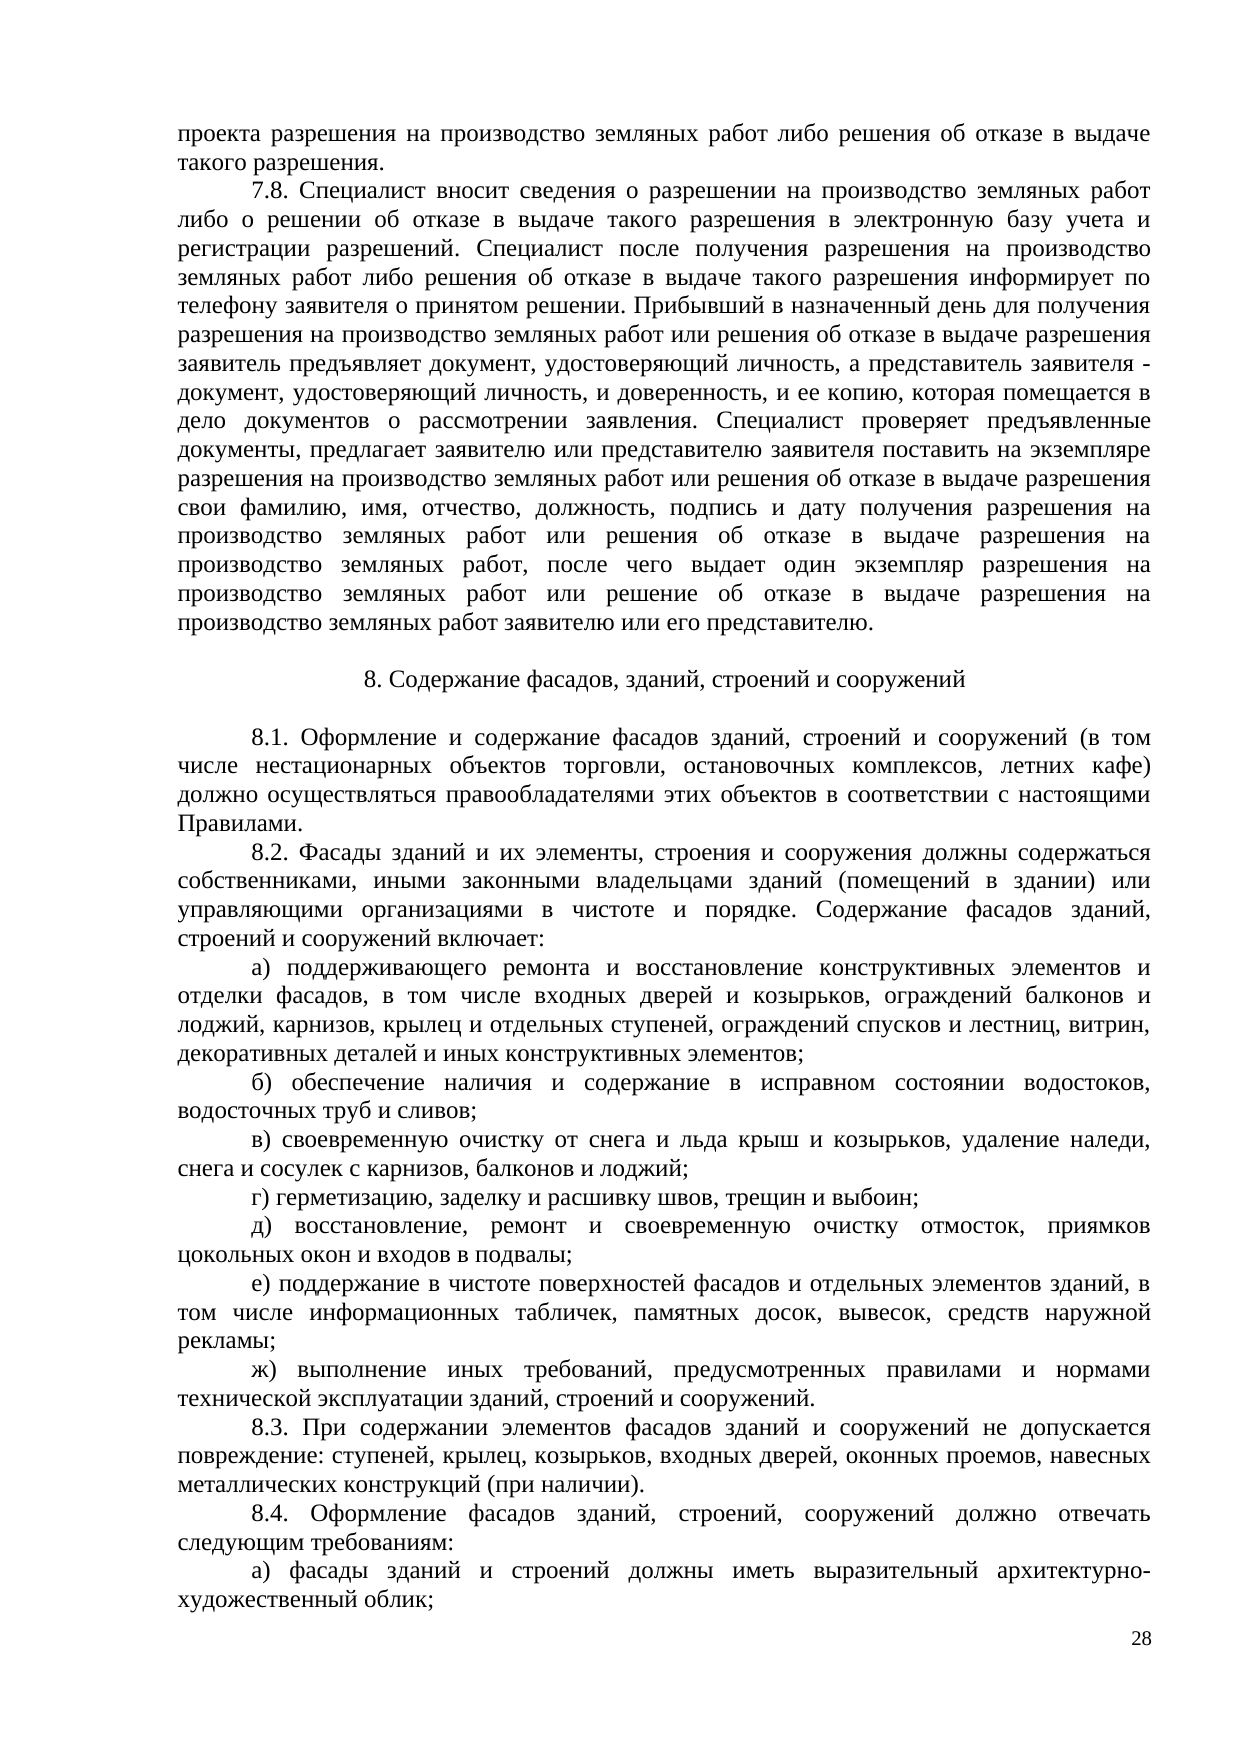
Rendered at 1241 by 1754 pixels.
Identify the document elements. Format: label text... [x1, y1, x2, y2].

text 7.8. Специалист вносит сведения о разрешении на производство земляных работ либо о решении об отказе в выдаче такого разрешения в электронную базу учета и регистрации разрешений. Специалист после получения разрешения на производство земляных работ либо решения об отказе в выдаче такого разрешения информирует по телефону заявителя о принятом решении. Прибывший в назначенный день для получения разрешения на производство земляных работ или решения об отказе в выдаче разрешения заявитель предъявляет документ, удостоверяющий личность, а представитель заявителя - документ, удостоверяющий личность, и доверенность, и ее копию, которая помещается в дело документов о рассмотрении заявления. Специалист проверяет предъявленные документы, предлагает заявителю или представителю заявителя поставить на экземпляре разрешения на производство земляных работ или решения об отказе в выдаче разрешения свои фамилию, имя, отчество, должность, подпись и дату получения разрешения на производство земляных работ или решения об отказе в выдаче разрешения на производство земляных работ, после чего выдает один экземпляр разрешения на производство земляных работ или решение об отказе в выдаче разрешения на производство земляных работ заявителю или его представителю. [177, 176, 1152, 636]
text б) обеспечение наличия и содержание в исправном состоянии водостоков, водосточных труб и сливов; [177, 1067, 1152, 1124]
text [177, 118, 1152, 176]
text 8. Содержание фасадов, зданий, строений и сооружений [177, 664, 1152, 693]
text ж) выполнение иных требований, предусмотренных правилами и нормами технической эксплуатации зданий, строений и сооружений. [177, 1354, 1152, 1412]
text е) поддержание в чистоте поверхностей фасадов и отдельных элементов зданий, в том числе информационных табличек, памятных досок, вывесок, средств наружной рекламы; [177, 1268, 1152, 1354]
text а) поддерживающего ремонта и восстановление конструктивных элементов и отделки фасадов, в том числе входных дверей и козырьков, ограждений балконов и лоджий, карнизов, крылец и отдельных ступеней, ограждений спусков и лестниц, витрин, декоративных деталей и иных конструктивных элементов; [177, 952, 1152, 1067]
text д) восстановление, ремонт и своевременную очистку отмосток, приямков цокольных окон и входов в подвалы; [177, 1211, 1152, 1268]
text в) своевременную очистку от снега и льда крыш и козырьков, удаление наледи, снега и сосулек с карнизов, балконов и лоджий; [177, 1124, 1152, 1182]
text а) фасады зданий и строений должны иметь выразительный архитектурно-художественный облик; [177, 1556, 1152, 1613]
text 8.2. Фасады зданий и их элементы, строения и сооружения должны содержаться собственниками, иными законными владельцами зданий (помещений в здании) или управляющими организациями в чистоте и порядке. Содержание фасадов зданий, строений и сооружений включает: [177, 837, 1152, 952]
text 8.4. Оформление фасадов зданий, строений, сооружений должно отвечать следующим требованиям: [177, 1498, 1152, 1556]
text 8.3. При содержании элементов фасадов зданий и сооружений не допускается повреждение: ступеней, крылец, козырьков, входных дверей, оконных проемов, навесных металлических конструкций (при наличии). [177, 1412, 1152, 1498]
text 8.1. Оформление и содержание фасадов зданий, строений и сооружений (в том числе нестационарных объектов торговли, остановочных комплексов, летних кафе) должно осуществляться правообладателями этих объектов в соответствии с настоящими Правилами. [177, 722, 1152, 837]
text г) герметизацию, заделку и расшивку швов, трещин и выбоин; [177, 1182, 1152, 1211]
